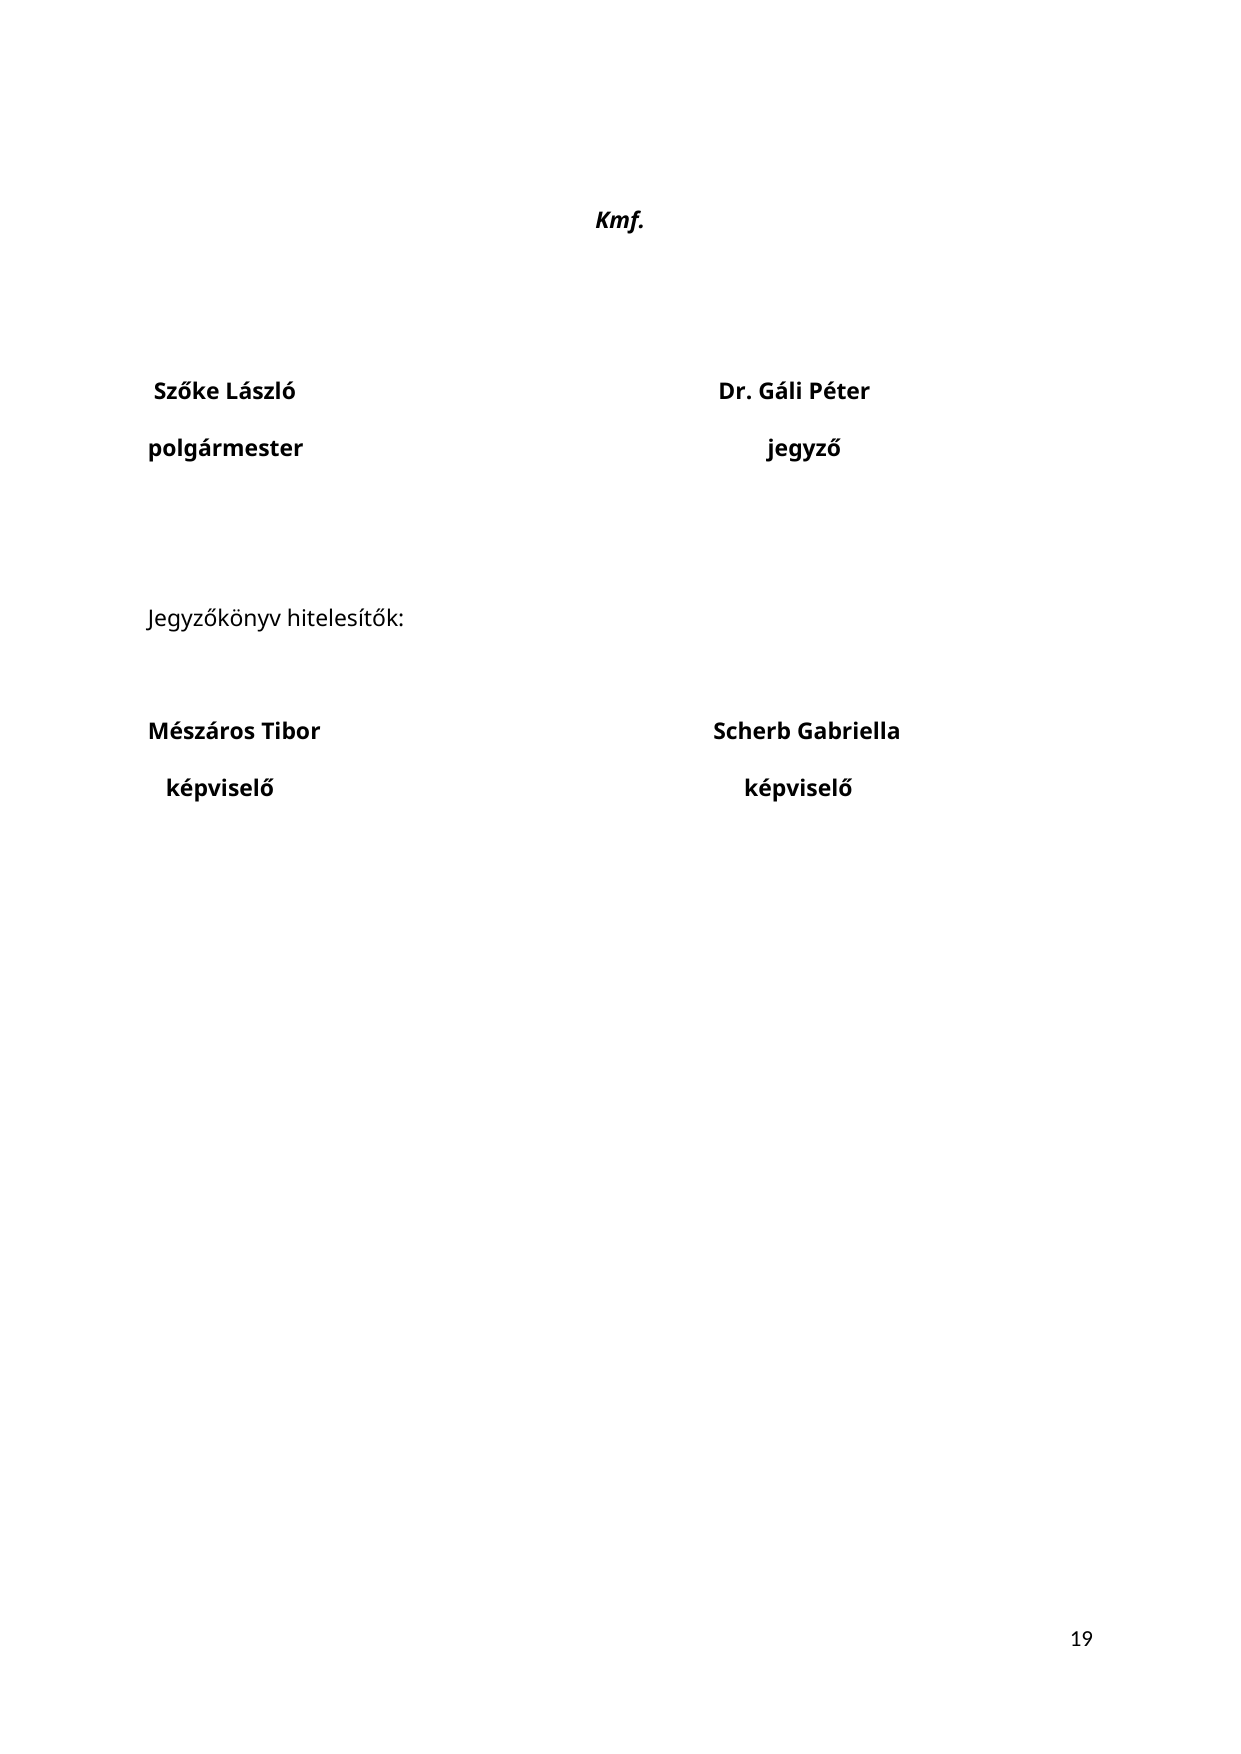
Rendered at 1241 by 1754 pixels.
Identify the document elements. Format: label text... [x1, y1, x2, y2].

text polgármester jegyző [148, 431, 1093, 463]
text Jegyzőkönyv hitelesítők: [148, 602, 1093, 633]
text Kmf. [148, 204, 1093, 236]
text Mészáros Tibor Scherb Gabriella [148, 715, 1093, 747]
text Szőke László Dr. Gáli Péter [148, 375, 1093, 406]
text képviselő képviselő [148, 772, 1093, 803]
